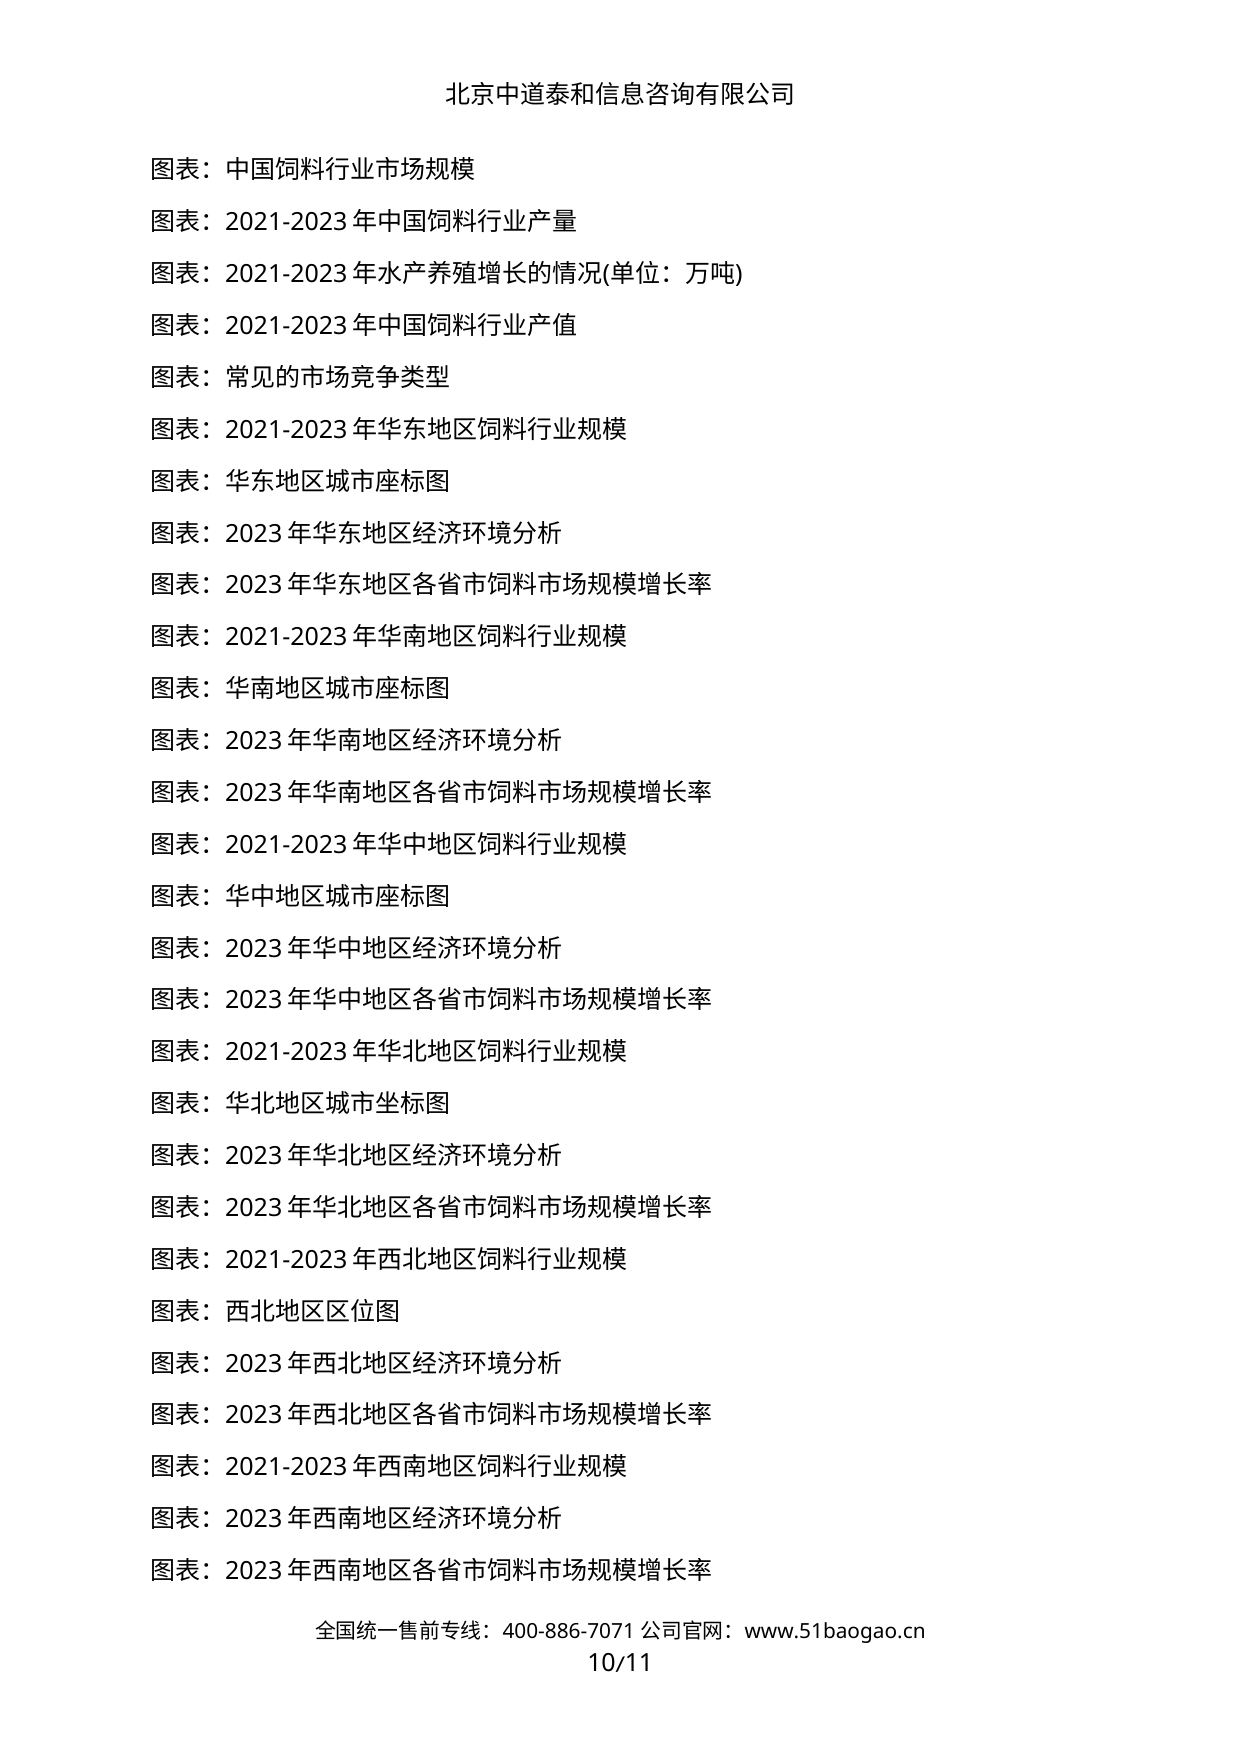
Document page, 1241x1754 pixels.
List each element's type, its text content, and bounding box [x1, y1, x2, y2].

text 图表：2023年华东地区各省市饲料市场规模增长率 [150, 565, 1090, 601]
text 图表：2023年华南地区经济环境分析 [150, 721, 1090, 757]
text 图表：2021-2023年西北地区饲料行业规模 [150, 1239, 1090, 1276]
text 图表：华北地区城市坐标图 [150, 1084, 1090, 1120]
text 图表：2023年西北地区各省市饲料市场规模增长率 [150, 1395, 1090, 1431]
text 图表：2023年西南地区经济环境分析 [150, 1499, 1090, 1535]
text 图表：华南地区城市座标图 [150, 669, 1090, 705]
text 图表：2023年华中地区经济环境分析 [150, 928, 1090, 964]
text 图表：华东地区城市座标图 [150, 461, 1090, 497]
text 图表：2021-2023年水产养殖增长的情况(单位：万吨) [150, 254, 1090, 290]
text 图表：西北地区区位图 [150, 1291, 1090, 1327]
text 图表：2023年西北地区经济环境分析 [150, 1343, 1090, 1379]
text 图表：2021-2023年中国饲料行业产值 [150, 306, 1090, 342]
text 图表：中国饲料行业市场规模 [150, 150, 1090, 186]
text 图表：2023年西南地区各省市饲料市场规模增长率 [150, 1551, 1090, 1587]
text 图表：2021-2023年华北地区饲料行业规模 [150, 1032, 1090, 1068]
text 图表：2023年华北地区各省市饲料市场规模增长率 [150, 1187, 1090, 1224]
text 图表：常见的市场竞争类型 [150, 357, 1090, 394]
text 图表：2021-2023年华中地区饲料行业规模 [150, 824, 1090, 861]
text 图表：2021-2023年西南地区饲料行业规模 [150, 1447, 1090, 1483]
text 图表：2023年华北地区经济环境分析 [150, 1136, 1090, 1172]
text 图表：华中地区城市座标图 [150, 876, 1090, 912]
text 图表：2021-2023年中国饲料行业产量 [150, 202, 1090, 238]
text 图表：2023年华东地区经济环境分析 [150, 513, 1090, 549]
text 图表：2023年华中地区各省市饲料市场规模增长率 [150, 980, 1090, 1016]
text 图表：2023年华南地区各省市饲料市场规模增长率 [150, 772, 1090, 809]
text 图表：2021-2023年华东地区饲料行业规模 [150, 409, 1090, 446]
text 图表：2021-2023年华南地区饲料行业规模 [150, 617, 1090, 653]
